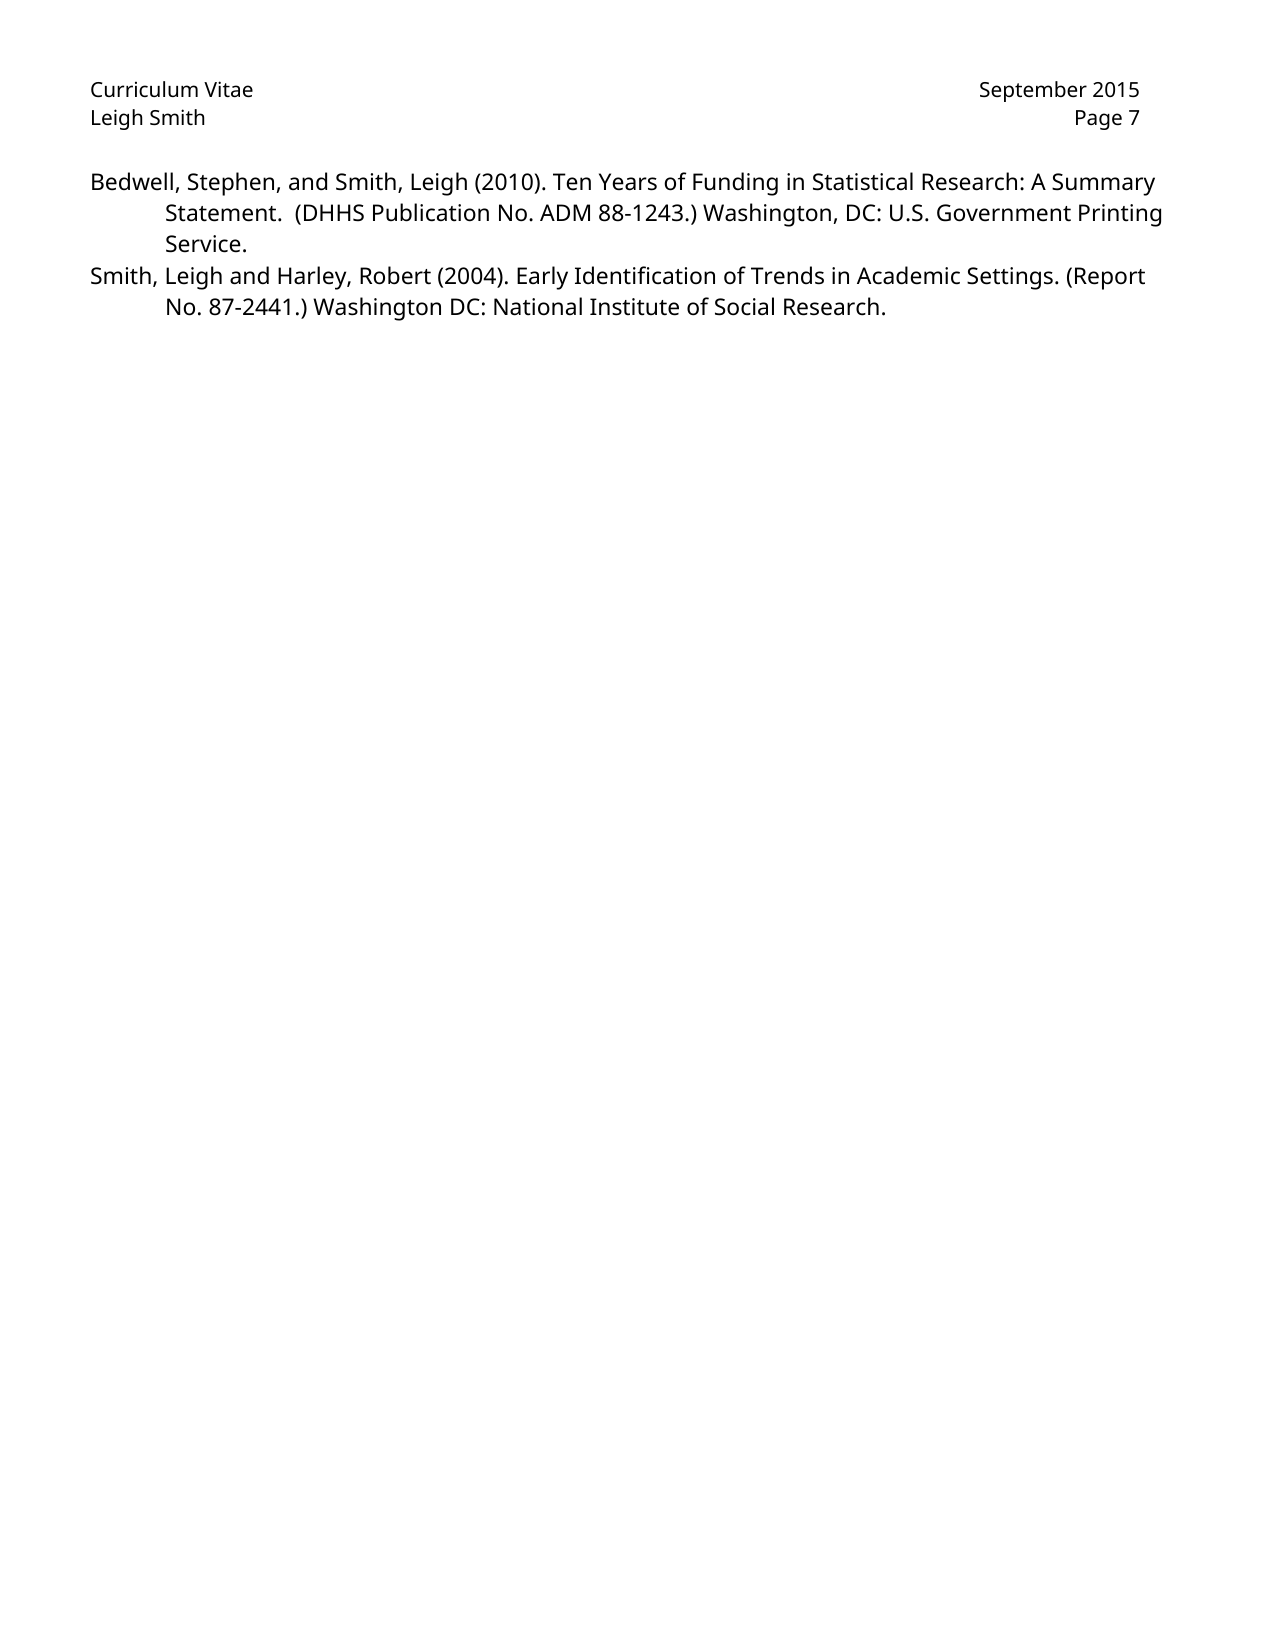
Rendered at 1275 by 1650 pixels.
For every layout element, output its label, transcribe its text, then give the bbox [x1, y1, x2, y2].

text Bedwell, Stephen, and Smith, Leigh (2010). Ten Years of Funding in Statistical Research: A Summary Statement. (DHHS Publication No. ADM 88-1243.) Washington, DC: U.S. Government Printing Service. [90, 166, 1185, 260]
text Smith, Leigh and Harley, Robert (2004). Early Identification of Trends in Academic Settings. (Report No. 87-2441.) Washington DC: National Institute of Social Research. [90, 260, 1185, 322]
